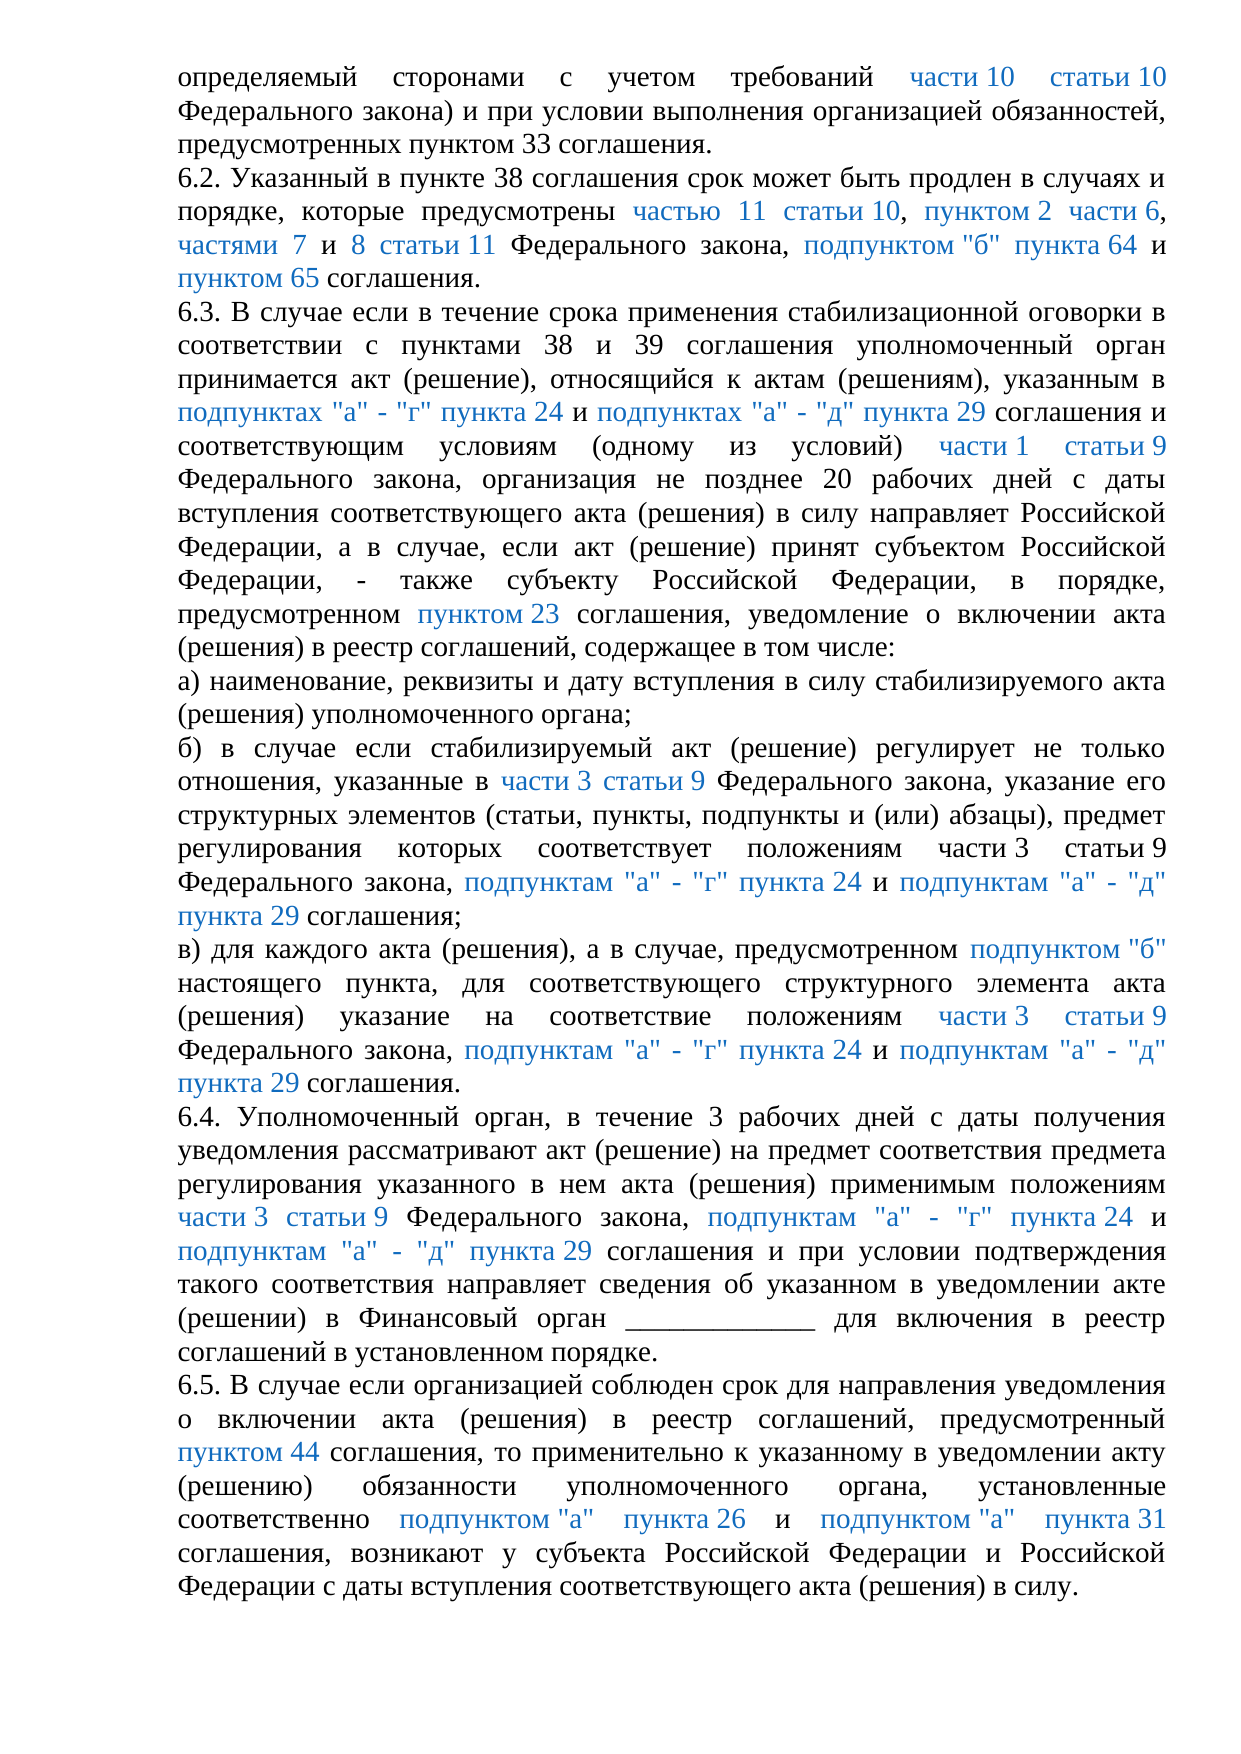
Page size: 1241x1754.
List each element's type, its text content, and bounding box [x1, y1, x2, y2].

text 6.5. В случае если организацией соблюден срок для направления уведомления о включении акта (решения) в реестр соглашений, предусмотренный пунктом 44 соглашения, то применительно к указанному в уведомлении акту (решению) обязанности уполномоченного органа, установленные соответственно подпунктом "а" пункта 26 и подпунктом "а" пункта 31 соглашения, возникают у субъекта Российской Федерации и Российской Федерации с даты вступления соответствующего акта (решения) в силу. [177, 1367, 1167, 1602]
text б) в случае если стабилизируемый акт (решение) регулирует не только отношения, указанные в части 3 статьи 9 Федерального закона, указание его структурных элементов (статьи, пункты, подпункты и (или) абзацы), предмет регулирования которых соответствует положениям части 3 статьи 9 Федерального закона, подпунктам "а" - "г" пункта 24 и подпунктам "а" - "д" пункта 29 соглашения; [177, 730, 1167, 931]
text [177, 59, 1167, 160]
text а) наименование, реквизиты и дату вступления в силу стабилизируемого акта (решения) уполномоченного органа; [177, 663, 1167, 730]
text 6.3. В случае если в течение срока применения стабилизационной оговорки в соответствии с пунктами 38 и 39 соглашения уполномоченный орган принимается акт (решение), относящийся к актам (решениям), указанным в подпунктах "а" - "г" пункта 24 и подпунктах "а" - "д" пункта 29 соглашения и соответствующим условиям (одному из условий) части 1 статьи 9 Федерального закона, организация не позднее 20 рабочих дней с даты вступления соответствующего акта (решения) в силу направляет Российской Федерации, а в случае, если акт (решение) принят субъектом Российской Федерации, - также субъекту Российской Федерации, в порядке, предусмотренном пунктом 23 соглашения, уведомление о включении акта (решения) в реестр соглашений, содержащее в том числе: [177, 294, 1167, 663]
text 6.4. Уполномоченный орган, в течение 3 рабочих дней с даты получения уведомления рассматривают акт (решение) на предмет соответствия предмета регулирования указанного в нем акта (решения) применимым положениям части 3 статьи 9 Федерального закона, подпунктам "а" - "г" пункта 24 и подпунктам "а" - "д" пункта 29 соглашения и при условии подтверждения такого соответствия направляет сведения об указанном в уведомлении акте (решении) в Финансовый орган _____________ для включения в реестр соглашений в установленном порядке. [177, 1099, 1167, 1367]
text 6.2. Указанный в пункте 38 соглашения срок может быть продлен в случаях и порядке, которые предусмотрены частью 11 статьи 10, пунктом 2 части 6, частями 7 и 8 статьи 11 Федерального закона, подпунктом "б" пункта 64 и пунктом 65 соглашения. [177, 160, 1167, 294]
text в) для каждого акта (решения), а в случае, предусмотренном подпунктом "б" настоящего пункта, для соответствующего структурного элемента акта (решения) указание на соответствие положениям части 3 статьи 9 Федерального закона, подпунктам "а" - "г" пункта 24 и подпунктам "а" - "д" пункта 29 соглашения. [177, 931, 1167, 1099]
